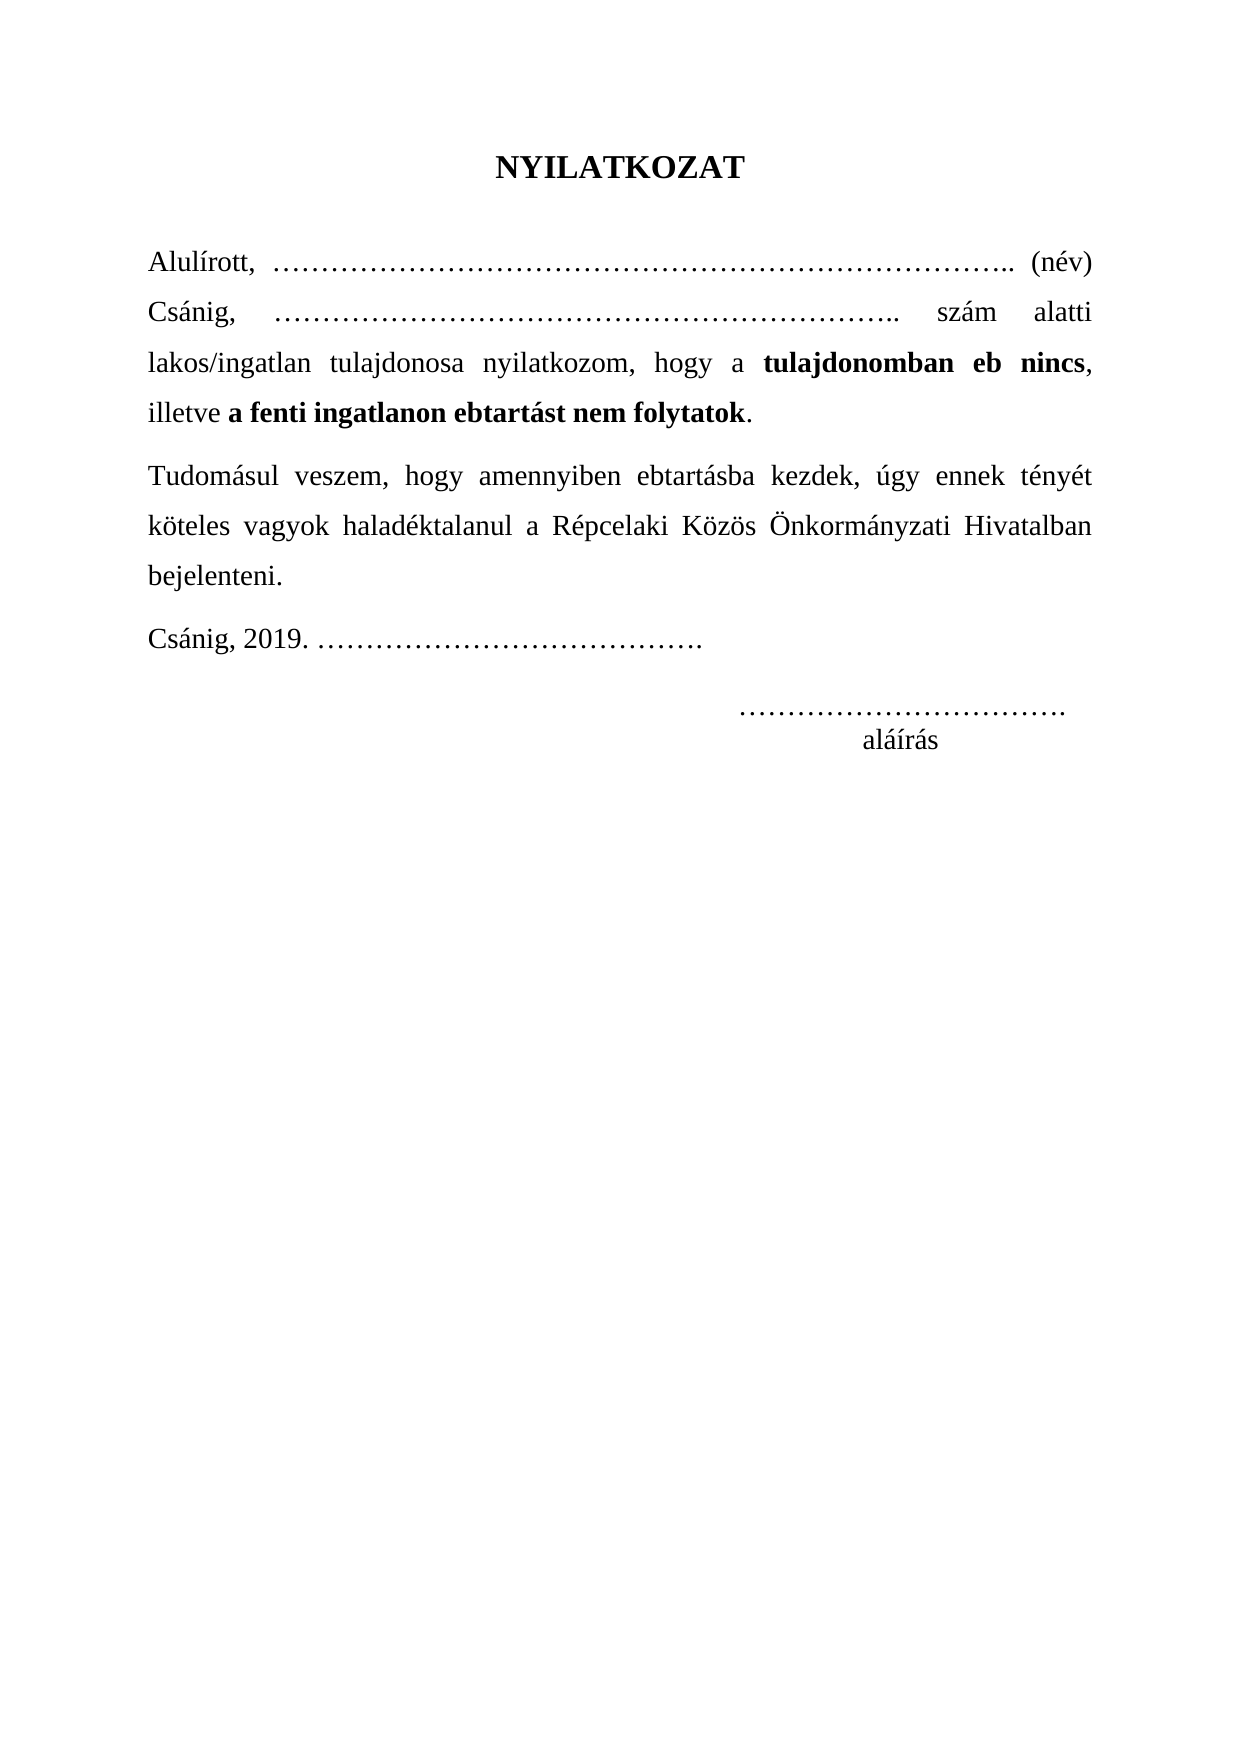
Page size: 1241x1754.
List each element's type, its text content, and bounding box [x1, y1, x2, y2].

text Tudomásul veszem, hogy amennyiben ebtartásba kezdek, úgy ennek tényét köteles vagyok haladéktalanul a Répcelaki Közös Önkormányzati Hivatalban bejelenteni. [148, 458, 1092, 592]
text Alulírott, ………………………………………………………………….. (név) Csánig, ……………………………………………………….. szám alatti lakos/ingatlan tulajdonosa nyilatkozom, hogy a tulajdonomban eb nincs, illetve a fenti ingatlanon ebtartást nem folytatok. [148, 244, 1092, 428]
text NYILATKOZAT [148, 148, 1092, 186]
text aláírás [148, 722, 1092, 755]
text Csánig, 2019. …………………………………. ……………………………. [148, 621, 1092, 722]
